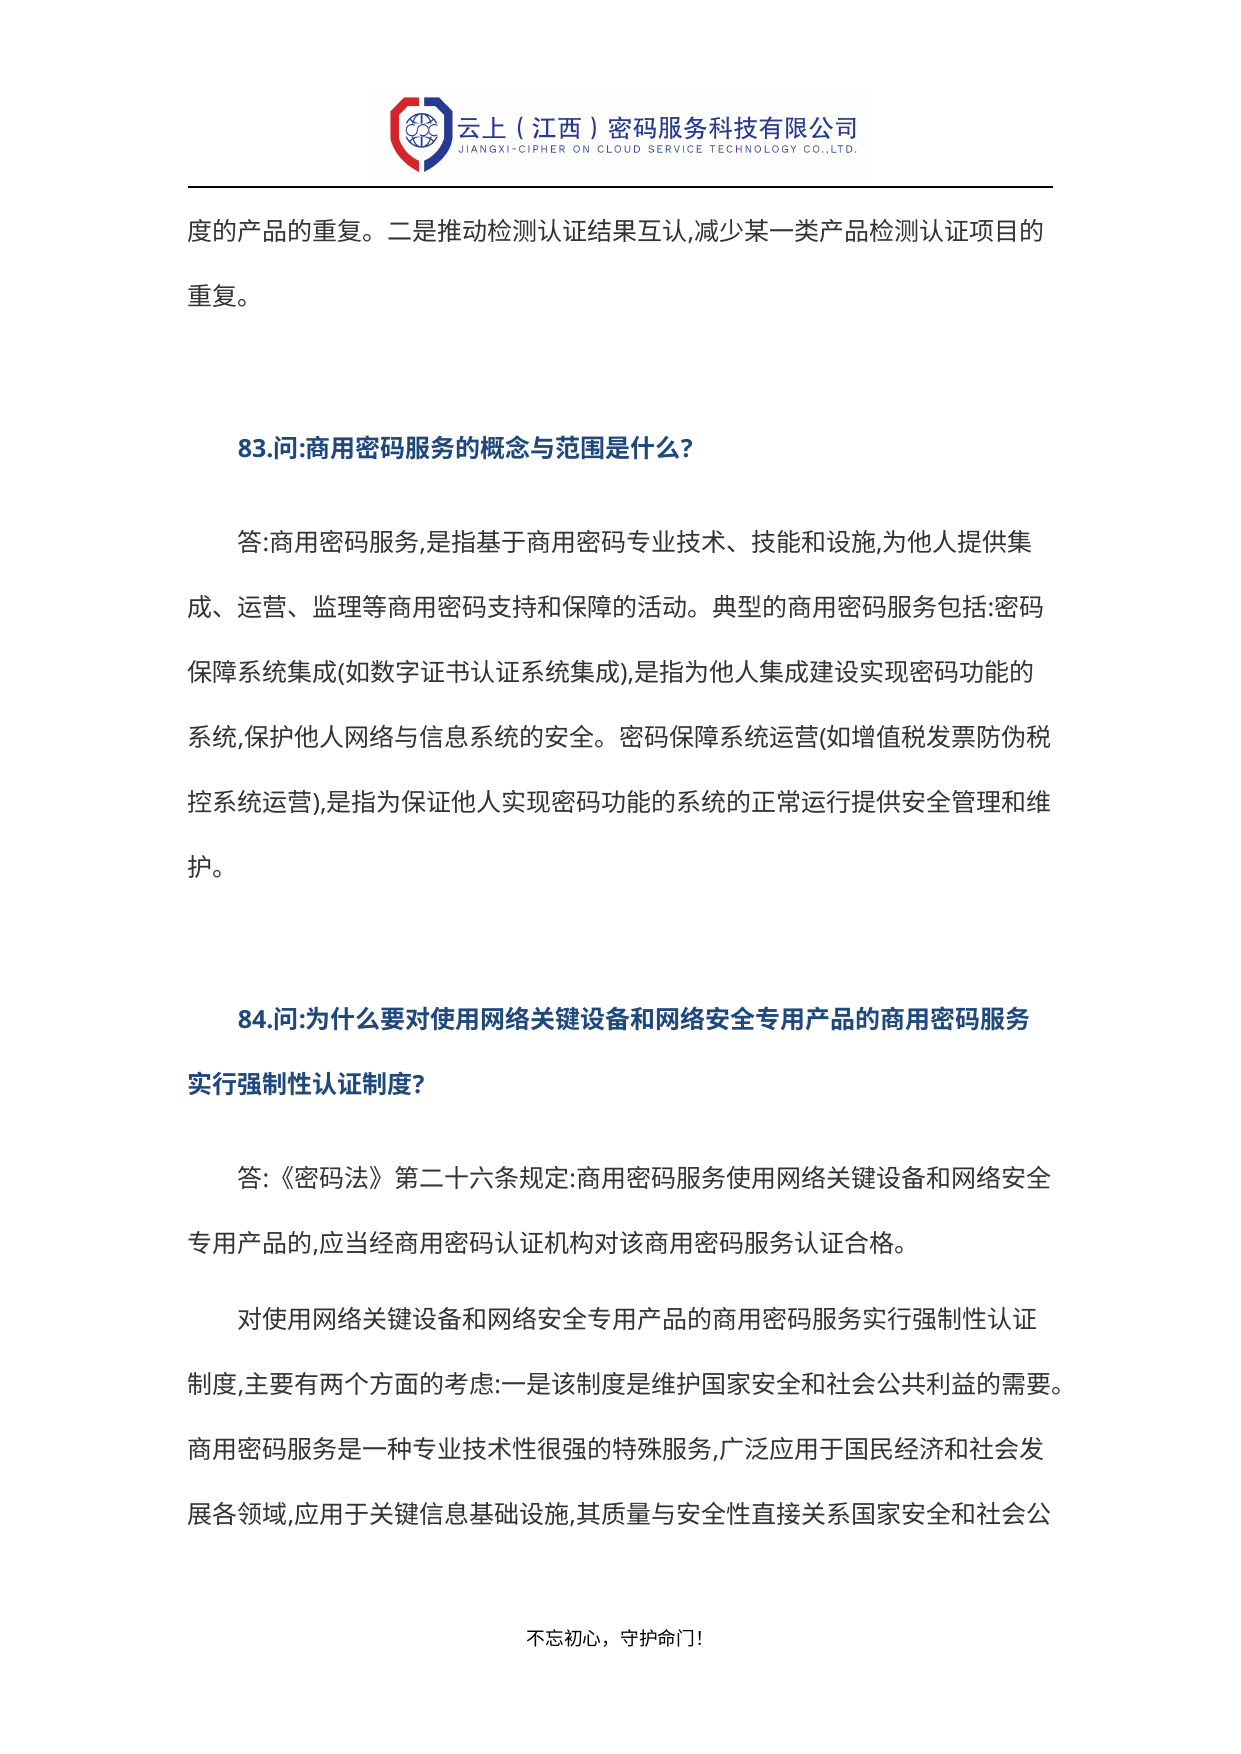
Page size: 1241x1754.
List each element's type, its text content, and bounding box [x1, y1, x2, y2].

text 答:商用密码服务,是指基于商用密码专业技术、技能和设施,为他人提供集成、运营、监理等商用密码支持和保障的活动。典型的商用密码服务包括:密码保障系统集成(如数字证书认证系统集成),是指为他人集成建设实现密码功能的系统,保护他人网络与信息系统的安全。密码保障系统运营(如增值税发票防伪税控系统运营),是指为保证他人实现密码功能的系统的正常运行提供安全管理和维护。 [187, 508, 1053, 898]
text 83.问:商用密码服务的概念与范围是什么? [187, 414, 1053, 479]
picture [373, 88, 868, 184]
text 84.问:为什么要对使用网络关键设备和网络安全专用产品的商用密码服务实行强制性认证制度? [187, 985, 1053, 1115]
text 答:《密码法》第二十六条规定:商用密码服务使用网络关键设备和网络安全专用产品的,应当经商用密码认证机构对该商用密码服务认证合格。 [187, 1144, 1053, 1274]
